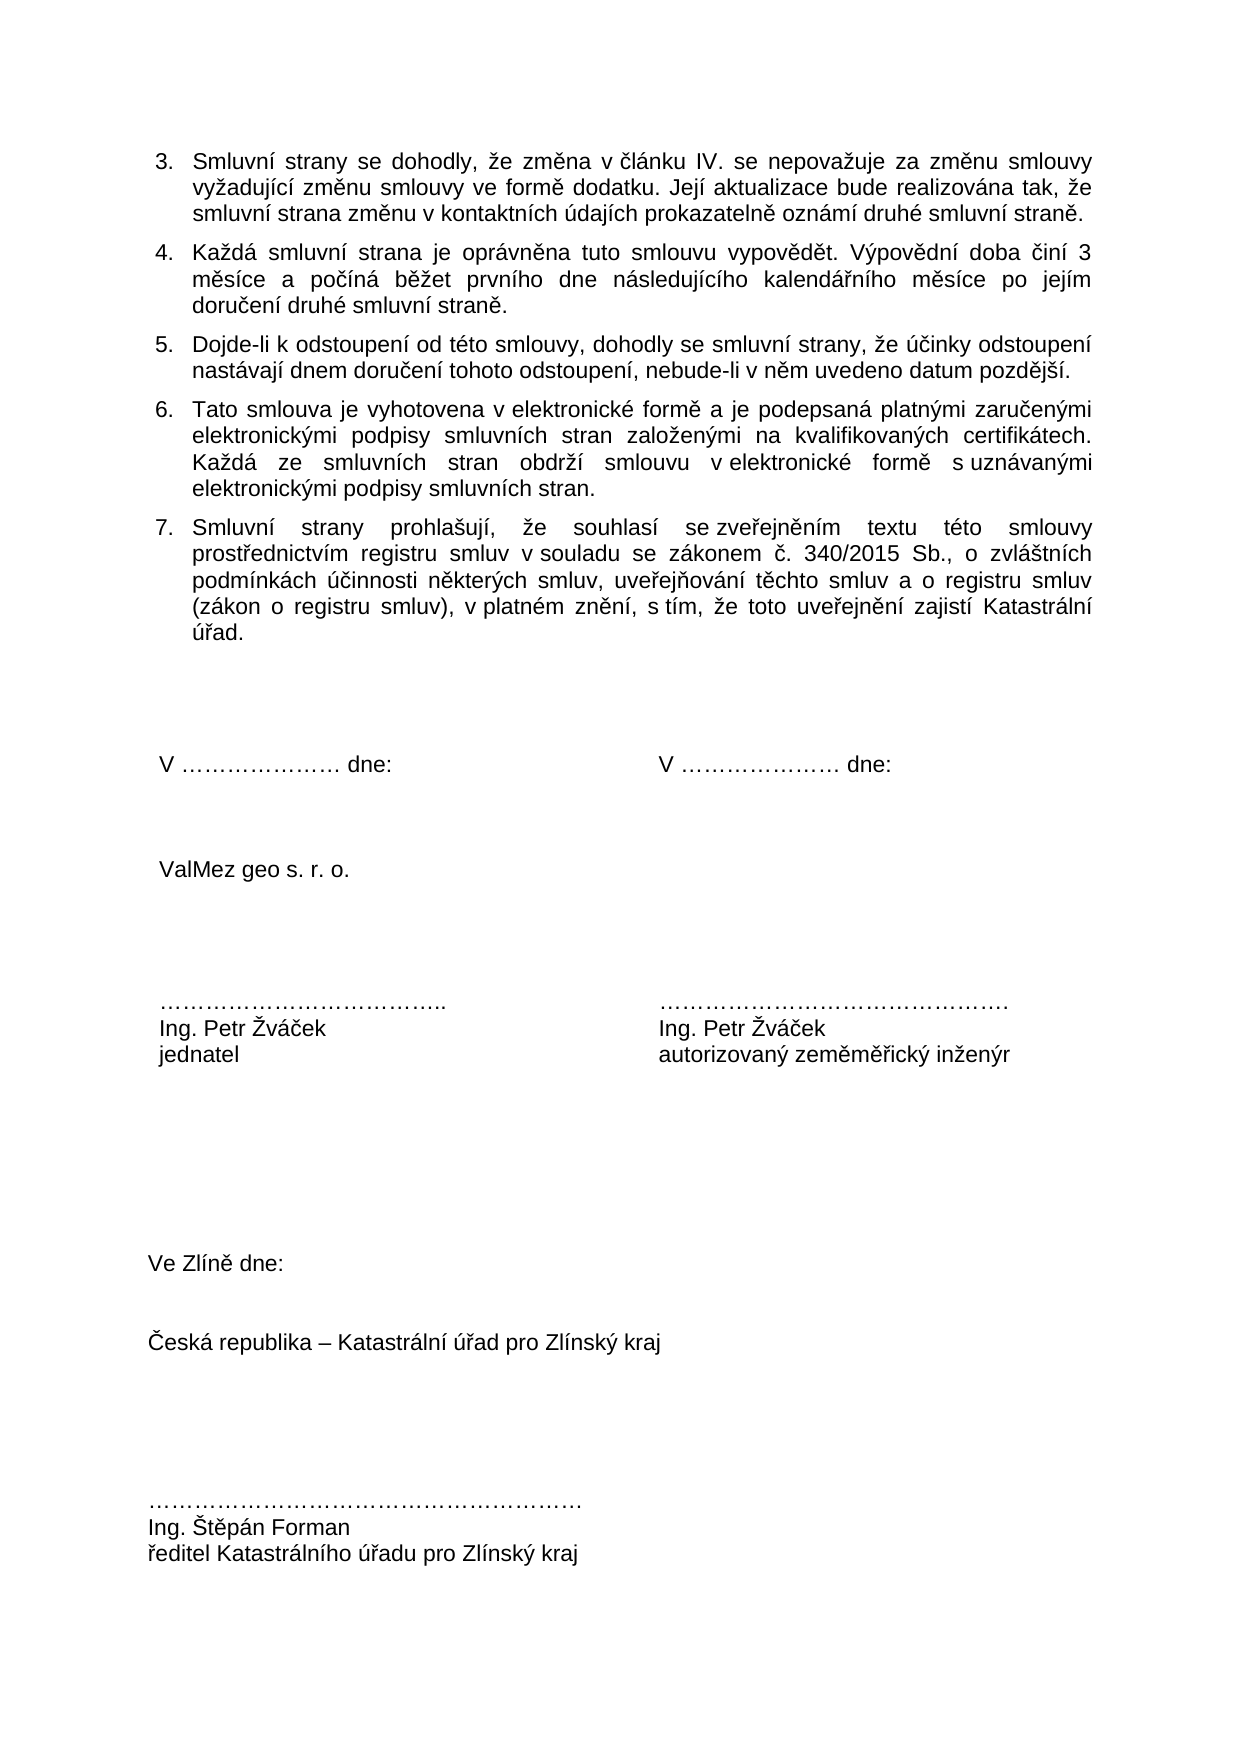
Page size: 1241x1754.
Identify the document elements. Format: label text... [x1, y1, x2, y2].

table_header V ………………… dne: ………………………………………. Ing. Petr Žváček autorizovaný zeměměřický inženýr [603, 751, 1058, 1199]
list Dojde-li k odstoupení od této smlouvy, dohodly se smluvní strany, že účinky odstoupení nastávají dnem doručení tohoto odstoupení, nebude-li v něm uvedeno datum pozdější. [155, 331, 1092, 383]
text ………………………………………………… [148, 1487, 1092, 1514]
text Česká republika – Katastrální úřad pro Zlínský kraj [148, 1329, 1092, 1356]
text Ve Zlíně dne: [148, 1250, 1092, 1276]
text ředitel Katastrálního úřadu pro Zlínský kraj [148, 1540, 1092, 1566]
table_header V ………………… dne: ValMez geo s. r. o. ……………………………….. Ing. Petr Žváček jednatel [148, 751, 603, 1199]
list Každá smluvní strana je oprávněna tuto smlouvu vypovědět. Výpovědní doba činí 3 měsíce a počíná běžet prvního dne následujícího kalendářního měsíce po jejím doručení druhé smluvní straně. [155, 239, 1092, 318]
list Smluvní strany prohlašují, že souhlasí se zveřejněním textu této smlouvy prostřednictvím registru smluv v souladu se zákonem č. 340/2015 Sb., o zvláštních podmínkách účinnosti některých smluv, uveřejňování těchto smluv a o registru smluv (zákon o registru smluv), v platném znění, s tím, že toto uveřejnění zajistí Katastrální úřad. [155, 514, 1092, 646]
list Smluvní strany se dohodly, že změna v článku IV. se nepovažuje za změnu smlouvy vyžadující změnu smlouvy ve formě dodatku. Její aktualizace bude realizována tak, že smluvní strana změnu v kontaktních údajích prokazatelně oznámí druhé smluvní straně. [155, 148, 1092, 227]
text Ing. Štěpán Forman [148, 1514, 1092, 1540]
list Tato smlouva je vyhotovena v elektronické formě a je podepsaná platnými zaručenými elektronickými podpisy smluvních stran založenými na kvalifikovaných certifikátech. Každá ze smluvních stran obdrží smlouvu v elektronické formě s uznávanými elektronickými podpisy smluvních stran. [155, 396, 1092, 501]
